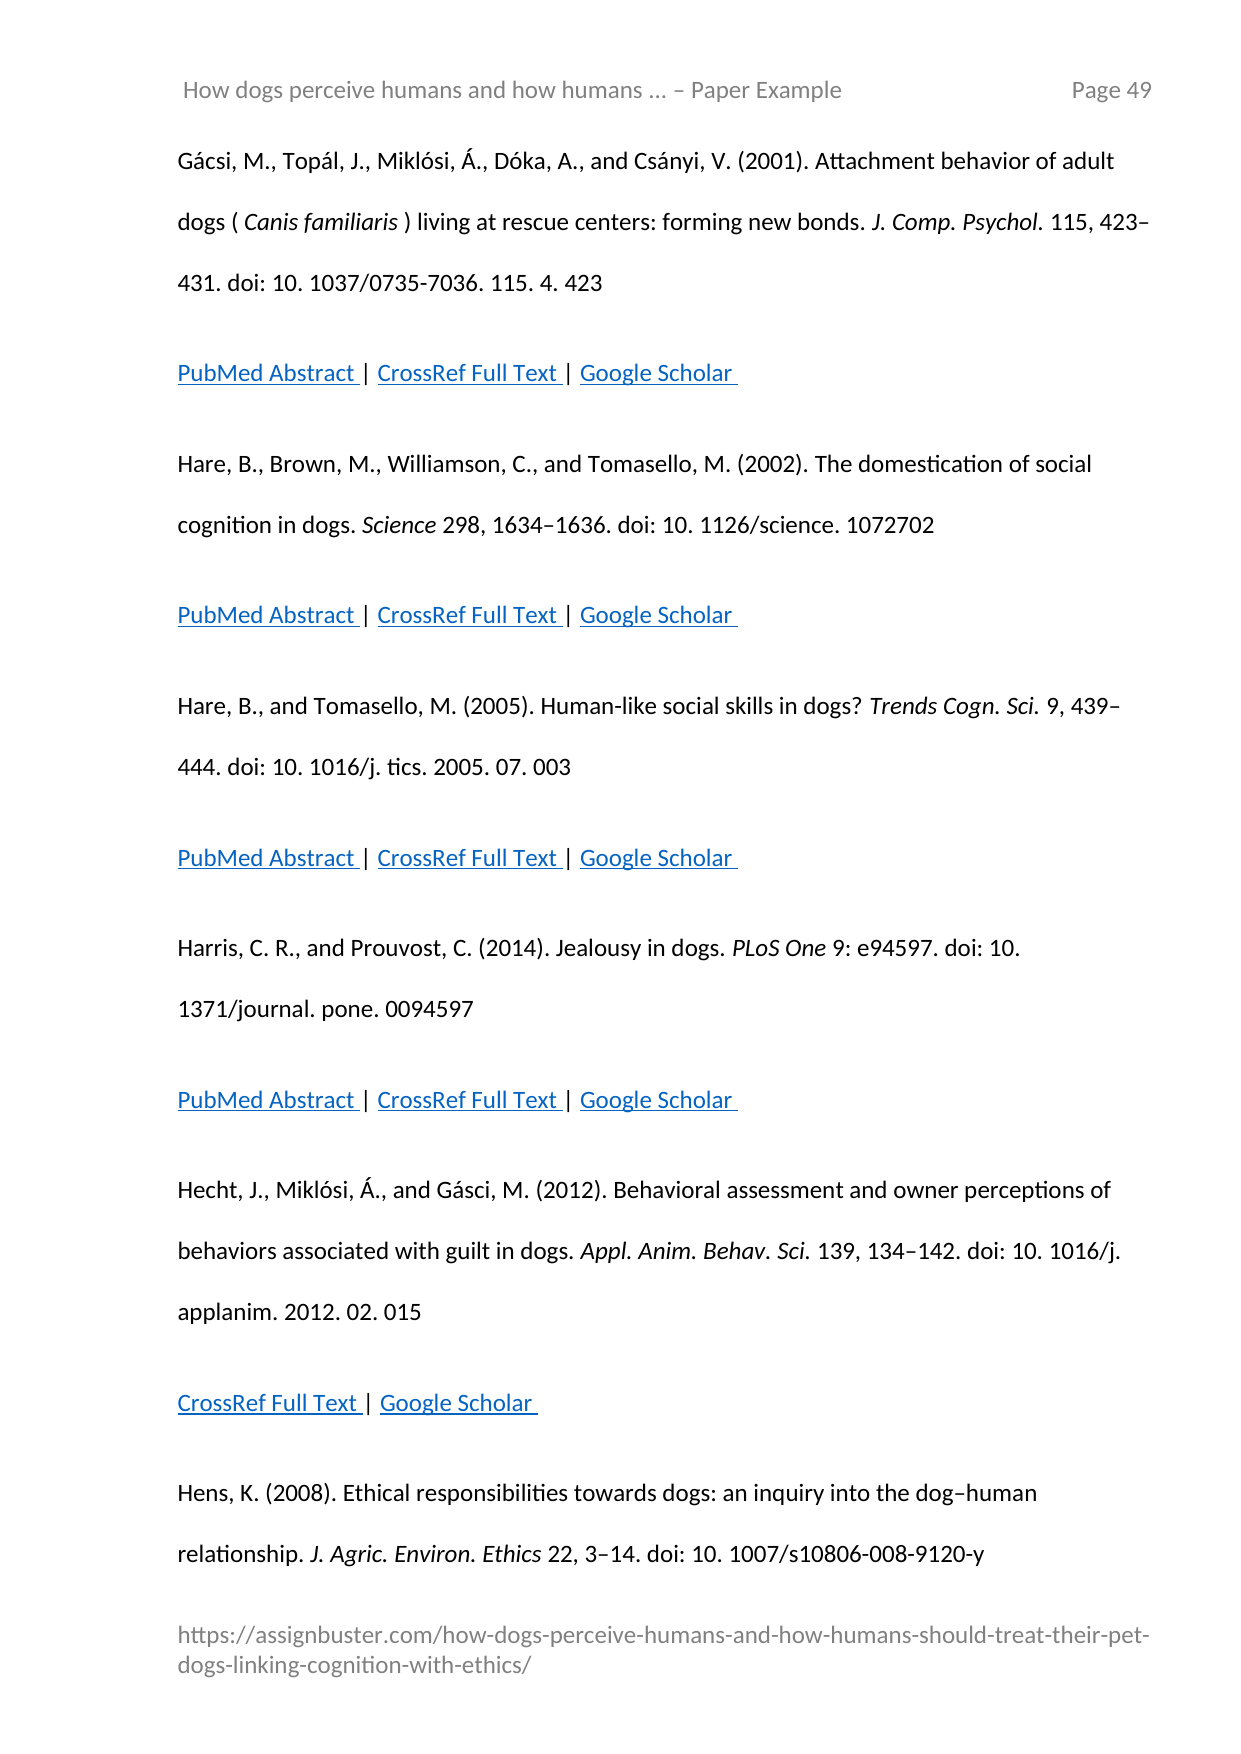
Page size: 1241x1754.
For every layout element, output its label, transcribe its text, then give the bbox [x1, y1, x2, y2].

text CrossRef Full Text | Google Scholar [177, 1387, 1152, 1417]
text PubMed Abstract | CrossRef Full Text | Google Scholar [177, 842, 1152, 872]
text Hens, K. (2008). Ethical responsibilities towards dogs: an inquiry into the dog–human relationship. J. Agric. Environ. Ethics 22, 3–14. doi: 10. 1007/s10806-008-9120-y [177, 1477, 1152, 1569]
text Hare, B., Brown, M., Williamson, C., and Tomasello, M. (2002). The domestication of social cognition in dogs. Science 298, 1634–1636. doi: 10. 1126/science. 1072702 [177, 448, 1152, 540]
text Hare, B., and Tomasello, M. (2005). Human-like social skills in dogs? Trends Cogn. Sci. 9, 439–444. doi: 10. 1016/j. tics. 2005. 07. 003 [177, 690, 1152, 782]
text PubMed Abstract | CrossRef Full Text | Google Scholar [177, 358, 1152, 388]
text Gácsi, M., Topál, J., Miklósi, Á., Dóka, A., and Csányi, V. (2001). Attachment behavior of adult dogs ( Canis familiaris ) living at rescue centers: forming new bonds. J. Comp. Psychol. 115, 423–431. doi: 10. 1037/0735-7036. 115. 4. 423 [177, 145, 1152, 298]
text PubMed Abstract | CrossRef Full Text | Google Scholar [177, 1084, 1152, 1114]
text PubMed Abstract | CrossRef Full Text | Google Scholar [177, 600, 1152, 630]
text Hecht, J., Miklósi, Á., and Gásci, M. (2012). Behavioral assessment and owner perceptions of behaviors associated with guilt in dogs. Appl. Anim. Behav. Sci. 139, 134–142. doi: 10. 1016/j. applanim. 2012. 02. 015 [177, 1174, 1152, 1327]
text Harris, C. R., and Prouvost, C. (2014). Jealousy in dogs. PLoS One 9: e94597. doi: 10. 1371/journal. pone. 0094597 [177, 932, 1152, 1024]
